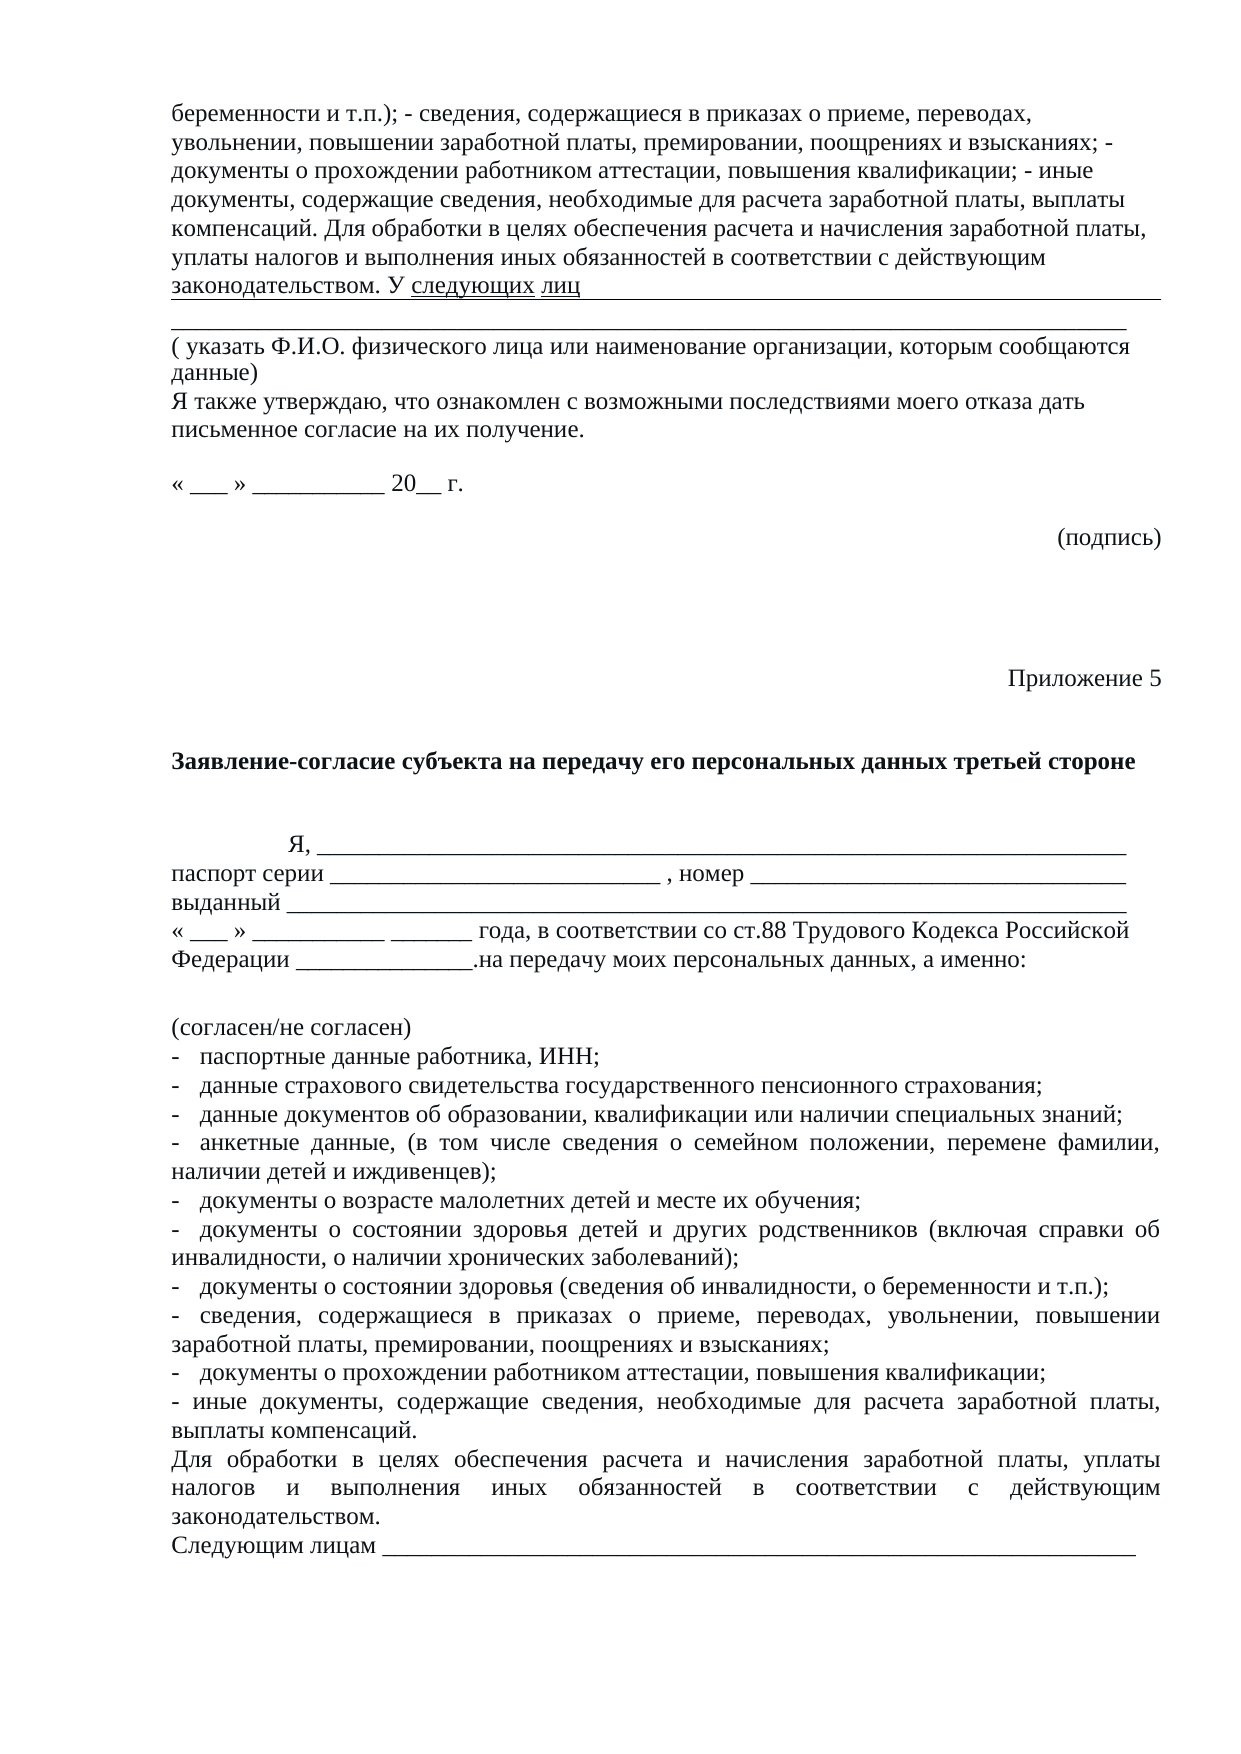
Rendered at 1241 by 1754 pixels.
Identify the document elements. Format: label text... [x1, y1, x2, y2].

list данные страхового свидетельства государственного пенсионного страхования; [171, 1070, 1161, 1099]
list паспортные данные работника, ИНН; [171, 1041, 1161, 1070]
text « ___ » года, в соответствии со ст.88 Трудового Кодекса Российской [171, 915, 1161, 944]
text (подпись) [171, 522, 1161, 551]
text Для обработки в целях обеспечения расчета и начисления заработной платы, уплаты налогов и выполнения иных обязанностей в соответствии с действующим законодательством. [171, 1444, 1161, 1530]
list данные документов об образовании, квалификации или наличии специальных знаний; [171, 1099, 1161, 1127]
list документы о состоянии здоровья (сведения об инвалидности, о беременности и т.п.); [171, 1271, 1161, 1300]
text Федерации .на передачу моих персональных данных, а именно: [171, 944, 1161, 973]
list документы о состоянии здоровья детей и других родственников (включая справки об инвалидности, о наличии хронических заболеваний); [171, 1214, 1161, 1271]
text « ___ » 20__ г. [171, 468, 1161, 497]
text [171, 98, 1161, 299]
text Заявление-согласие субъекта на передачу его персональных данных третьей стороне [171, 746, 1161, 775]
text Приложение 5 [171, 663, 1161, 692]
text выданный [171, 887, 1161, 915]
list документы о возрасте малолетних детей и месте их обучения; [171, 1185, 1161, 1214]
text Я также утверждаю, что ознакомлен с возможными последствиями моего отказа дать письменное согласие на их получение. [171, 386, 1161, 443]
text Я, [288, 829, 1161, 858]
text (согласен/не согласен) [171, 1012, 1161, 1041]
text Следующим лицам [171, 1530, 1161, 1559]
list анкетные данные, (в том числе сведения о семейном положении, перемене фамилии, наличии детей и иждивенцев); [171, 1127, 1161, 1185]
text - иные документы, содержащие сведения, необходимые для расчета заработной платы, выплаты компенсаций. [171, 1386, 1161, 1444]
list документы о прохождении работником аттестации, повышения квалификации; [171, 1357, 1161, 1386]
text паспорт серии , номер [171, 858, 1161, 887]
list сведения, содержащиеся в приказах о приеме, переводах, увольнении, повышении заработной платы, премировании, поощрениях и взысканиях; [171, 1300, 1161, 1357]
text ( указать Ф.И.О. физического лица или наименование организации, которым сообщаются данные) [171, 304, 1161, 386]
